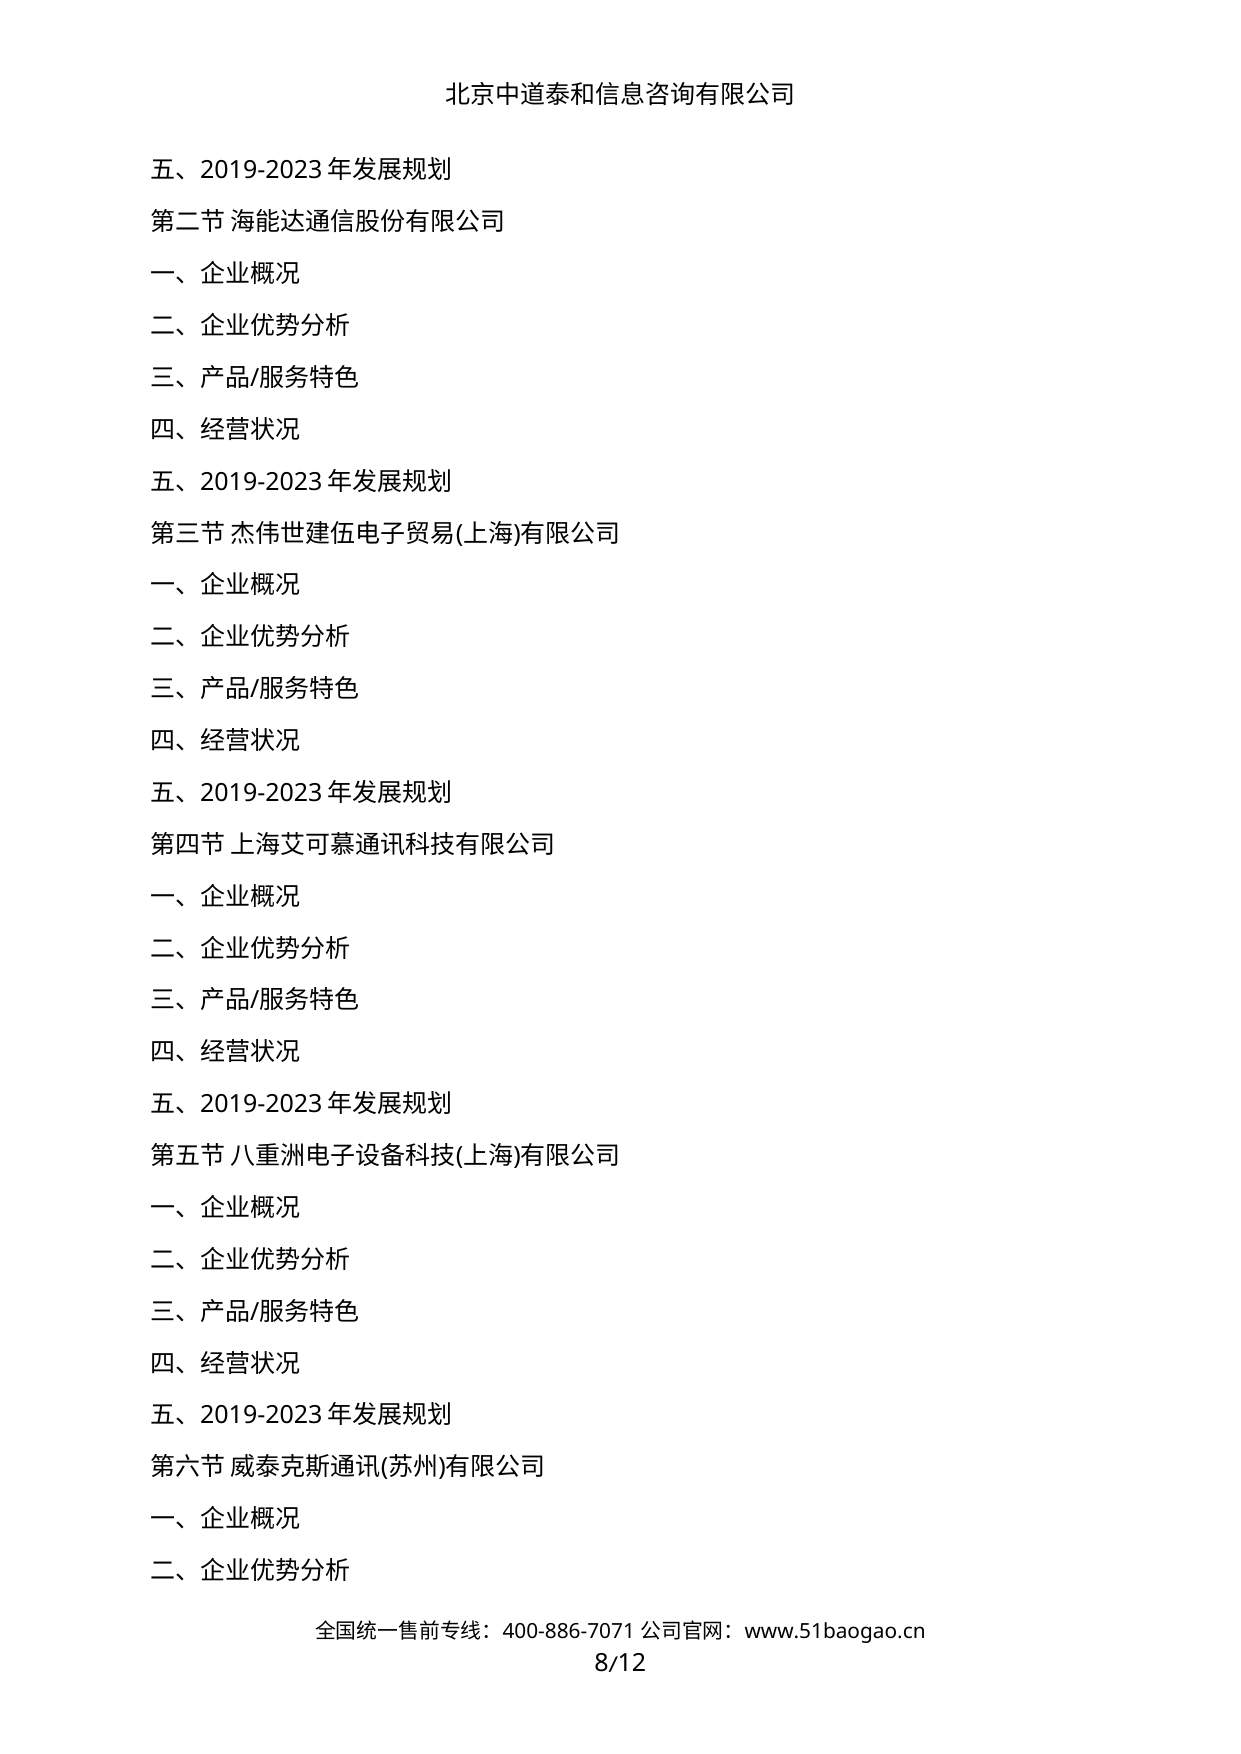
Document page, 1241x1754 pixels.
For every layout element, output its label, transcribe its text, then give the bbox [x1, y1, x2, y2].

text 二、企业优势分析 [150, 928, 1090, 964]
text 三、产品/服务特色 [150, 1291, 1090, 1327]
text 五、2019-2023年发展规划 [150, 1395, 1090, 1431]
text 第六节 威泰克斯通讯(苏州)有限公司 [150, 1447, 1090, 1483]
text 二、企业优势分析 [150, 306, 1090, 342]
text 第四节 上海艾可慕通讯科技有限公司 [150, 824, 1090, 861]
text 二、企业优势分析 [150, 1551, 1090, 1587]
text 一、企业概况 [150, 565, 1090, 601]
text 五、2019-2023年发展规划 [150, 772, 1090, 809]
text 一、企业概况 [150, 254, 1090, 290]
text 三、产品/服务特色 [150, 669, 1090, 705]
text 二、企业优势分析 [150, 1239, 1090, 1276]
text 二、企业优势分析 [150, 617, 1090, 653]
text 三、产品/服务特色 [150, 357, 1090, 394]
text 一、企业概况 [150, 1499, 1090, 1535]
text 三、产品/服务特色 [150, 980, 1090, 1016]
text 一、企业概况 [150, 1187, 1090, 1224]
text 四、经营状况 [150, 1343, 1090, 1379]
text 一、企业概况 [150, 876, 1090, 912]
text 第二节 海能达通信股份有限公司 [150, 202, 1090, 238]
text 四、经营状况 [150, 1032, 1090, 1068]
text 四、经营状况 [150, 409, 1090, 446]
text 五、2019-2023年发展规划 [150, 150, 1090, 186]
text 第五节 八重洲电子设备科技(上海)有限公司 [150, 1136, 1090, 1172]
text 五、2019-2023年发展规划 [150, 1084, 1090, 1120]
text 四、经营状况 [150, 721, 1090, 757]
text 第三节 杰伟世建伍电子贸易(上海)有限公司 [150, 513, 1090, 549]
text 五、2019-2023年发展规划 [150, 461, 1090, 497]
